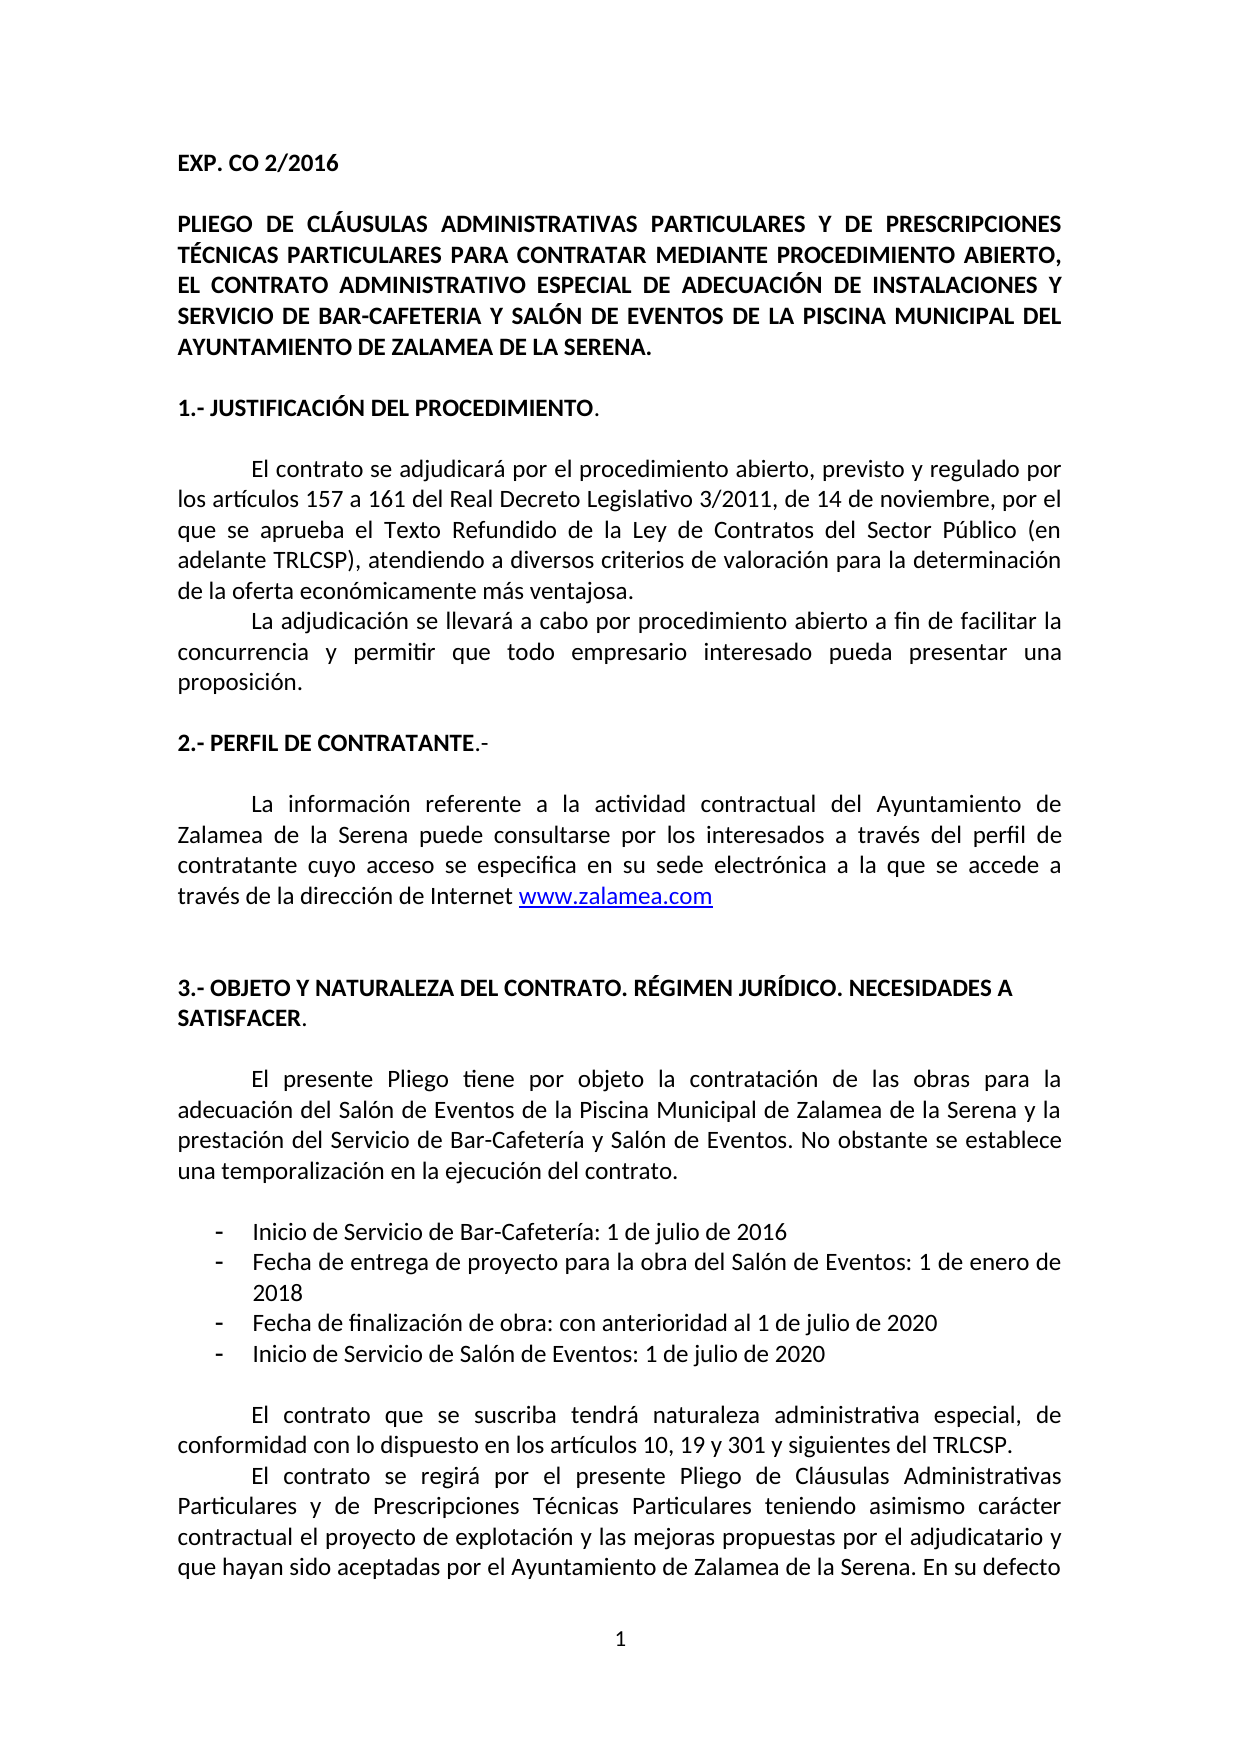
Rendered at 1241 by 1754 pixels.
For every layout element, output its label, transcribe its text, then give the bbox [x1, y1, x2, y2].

list Inicio de Servicio de Bar-Cafetería: 1 de julio de 2016 [215, 1216, 1063, 1246]
text El presente Pliego tiene por objeto la contratación de las obras para la adecuación del Salón de Eventos de la Piscina Municipal de Zalamea de la Serena y la prestación del Servicio de Bar-Cafetería y Salón de Eventos. No obstante se establece una temporalización en la ejecución del contrato. [177, 1063, 1063, 1185]
text 1.- JUSTIFICACIÓN DEL PROCEDIMIENTO. [177, 392, 1063, 422]
list Fecha de finalización de obra: con anterioridad al 1 de julio de 2020 [215, 1307, 1063, 1338]
list Fecha de entrega de proyecto para la obra del Salón de Eventos: 1 de enero de 2018 [215, 1246, 1063, 1307]
text La información referente a la actividad contractual del Ayuntamiento de Zalamea de la Serena puede consultarse por los interesados a través del perfil de contratante cuyo acceso se especifica en su sede electrónica a la que se accede a través de la dirección de Internet www.zalamea.com [177, 788, 1063, 911]
list Inicio de Servicio de Salón de Eventos: 1 de julio de 2020 [215, 1338, 1063, 1368]
text El contrato se adjudicará por el procedimiento abierto, previsto y regulado por los artículos 157 a 161 del Real Decreto Legislativo 3/2011, de 14 de noviembre, por el que se aprueba el Texto Refundido de la Ley de Contratos del Sector Público (en adelante TRLCSP), atendiendo a diversos criterios de valoración para la determinación de la oferta económicamente más ventajosa. [177, 453, 1063, 605]
text 3.- OBJETO Y NATURALEZA DEL CONTRATO. RÉGIMEN JURÍDICO. NECESIDADES A [177, 972, 1063, 1002]
text El contrato que se suscriba tendrá naturaleza administrativa especial, de conformidad con lo dispuesto en los artículos 10, 19 y 301 y siguientes del TRLCSP. [177, 1399, 1063, 1460]
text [177, 1460, 1063, 1582]
text PLIEGO DE CLÁUSULAS ADMINISTRATIVAS PARTICULARES Y DE PRESCRIPCIONES TÉCNICAS PARTICULARES PARA CONTRATAR MEDIANTE PROCEDIMIENTO ABIERTO, EL CONTRATO ADMINISTRATIVO ESPECIAL DE ADECUACIÓN DE INSTALACIONES Y SERVICIO DE BAR-CAFETERIA Y SALÓN DE EVENTOS DE LA PISCINA MUNICIPAL DEL AYUNTAMIENTO DE ZALAMEA DE LA SERENA. [177, 209, 1063, 361]
text EXP. CO 2/2016 [177, 148, 1063, 178]
text SATISFACER. [177, 1002, 1063, 1033]
text 2.- PERFIL DE CONTRATANTE.- [177, 727, 1063, 758]
text La adjudicación se llevará a cabo por procedimiento abierto a fin de facilitar la concurrencia y permitir que todo empresario interesado pueda presentar una proposición. [177, 605, 1063, 697]
